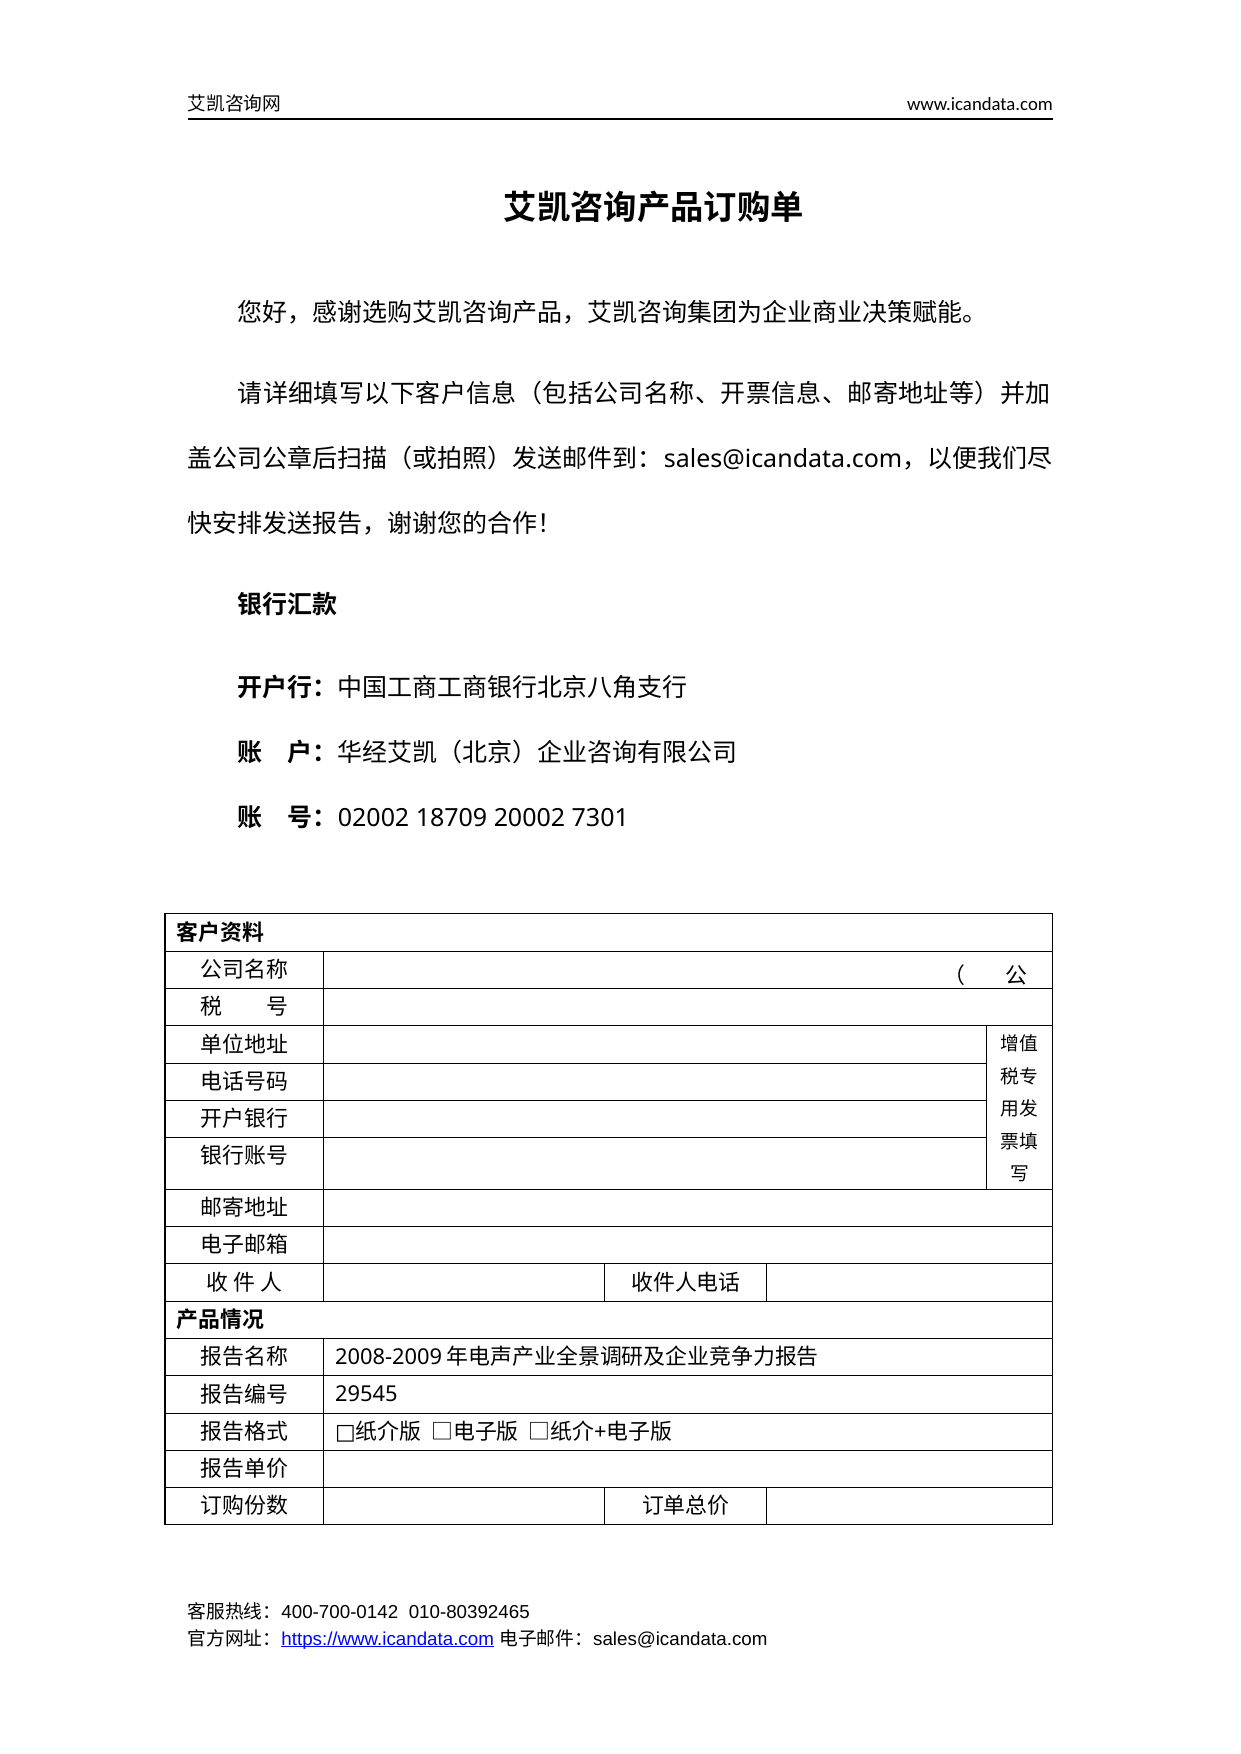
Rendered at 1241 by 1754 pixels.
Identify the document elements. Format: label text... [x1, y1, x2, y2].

table_cell 报告编号 [166, 1376, 323, 1412]
table_cell [324, 1451, 1052, 1487]
table_cell 公司名称 [166, 952, 323, 988]
text 开户行：中国工商工商银行北京八角支行 [187, 653, 1053, 718]
table_cell 29545 [324, 1376, 1052, 1412]
table_cell 增值税专用发票填写 [987, 1026, 1052, 1189]
table_cell 邮寄地址 [166, 1190, 323, 1226]
table_cell [324, 1227, 1052, 1263]
table_cell [324, 1138, 986, 1189]
table_cell 产品情况 [166, 1302, 1052, 1338]
text 您好，感谢选购艾凯咨询产品，艾凯咨询集团为企业商业决策赋能。 [187, 278, 1053, 343]
text 艾凯咨询产品订购单 [187, 172, 1053, 237]
table_cell □纸介版 □电子版 □纸介+电子版 [324, 1414, 1052, 1450]
text 银行汇款 [187, 570, 1053, 635]
table_cell 报告格式 [166, 1414, 323, 1450]
table_cell [767, 1488, 1052, 1524]
table_cell [767, 1264, 1052, 1301]
table_cell 2008-2009年电声产业全景调研及企业竞争力报告 [324, 1339, 1052, 1375]
text 请详细填写以下客户信息（包括公司名称、开票信息、邮寄地址等）并加盖公司公章后扫描（或拍照）发送邮件到：sales@icandata.com，以便我们尽快安排发送报告，谢谢您的合作！ [187, 359, 1053, 554]
table_cell [324, 952, 1052, 988]
table_cell 银行账号 [166, 1138, 323, 1189]
table_cell 电子邮箱 [166, 1227, 323, 1263]
table_cell 电话号码 [166, 1064, 323, 1100]
text 账 号：02002 18709 20002 7301 [187, 783, 1053, 848]
table_cell [324, 1101, 986, 1137]
table_cell 报告单价 [166, 1451, 323, 1487]
table_cell 报告名称 [166, 1339, 323, 1375]
table_cell 收 件 人 [166, 1264, 323, 1301]
table_cell 订购份数 [166, 1488, 323, 1524]
table_cell [324, 1064, 986, 1100]
table_cell [324, 1026, 986, 1062]
table_cell 开户银行 [166, 1101, 323, 1137]
table_cell [324, 1264, 604, 1301]
table_cell 单位地址 [166, 1026, 323, 1062]
table_cell 订单总价 [605, 1488, 766, 1524]
table_cell [324, 1190, 1052, 1226]
text 账 户：华经艾凯（北京）企业咨询有限公司 [187, 718, 1053, 783]
table_cell [324, 989, 1052, 1025]
table_cell 收件人电话 [605, 1264, 766, 1301]
table_cell 税 号 [166, 989, 323, 1025]
table_header 客户资料 [166, 914, 1052, 951]
table_cell [324, 1488, 604, 1524]
